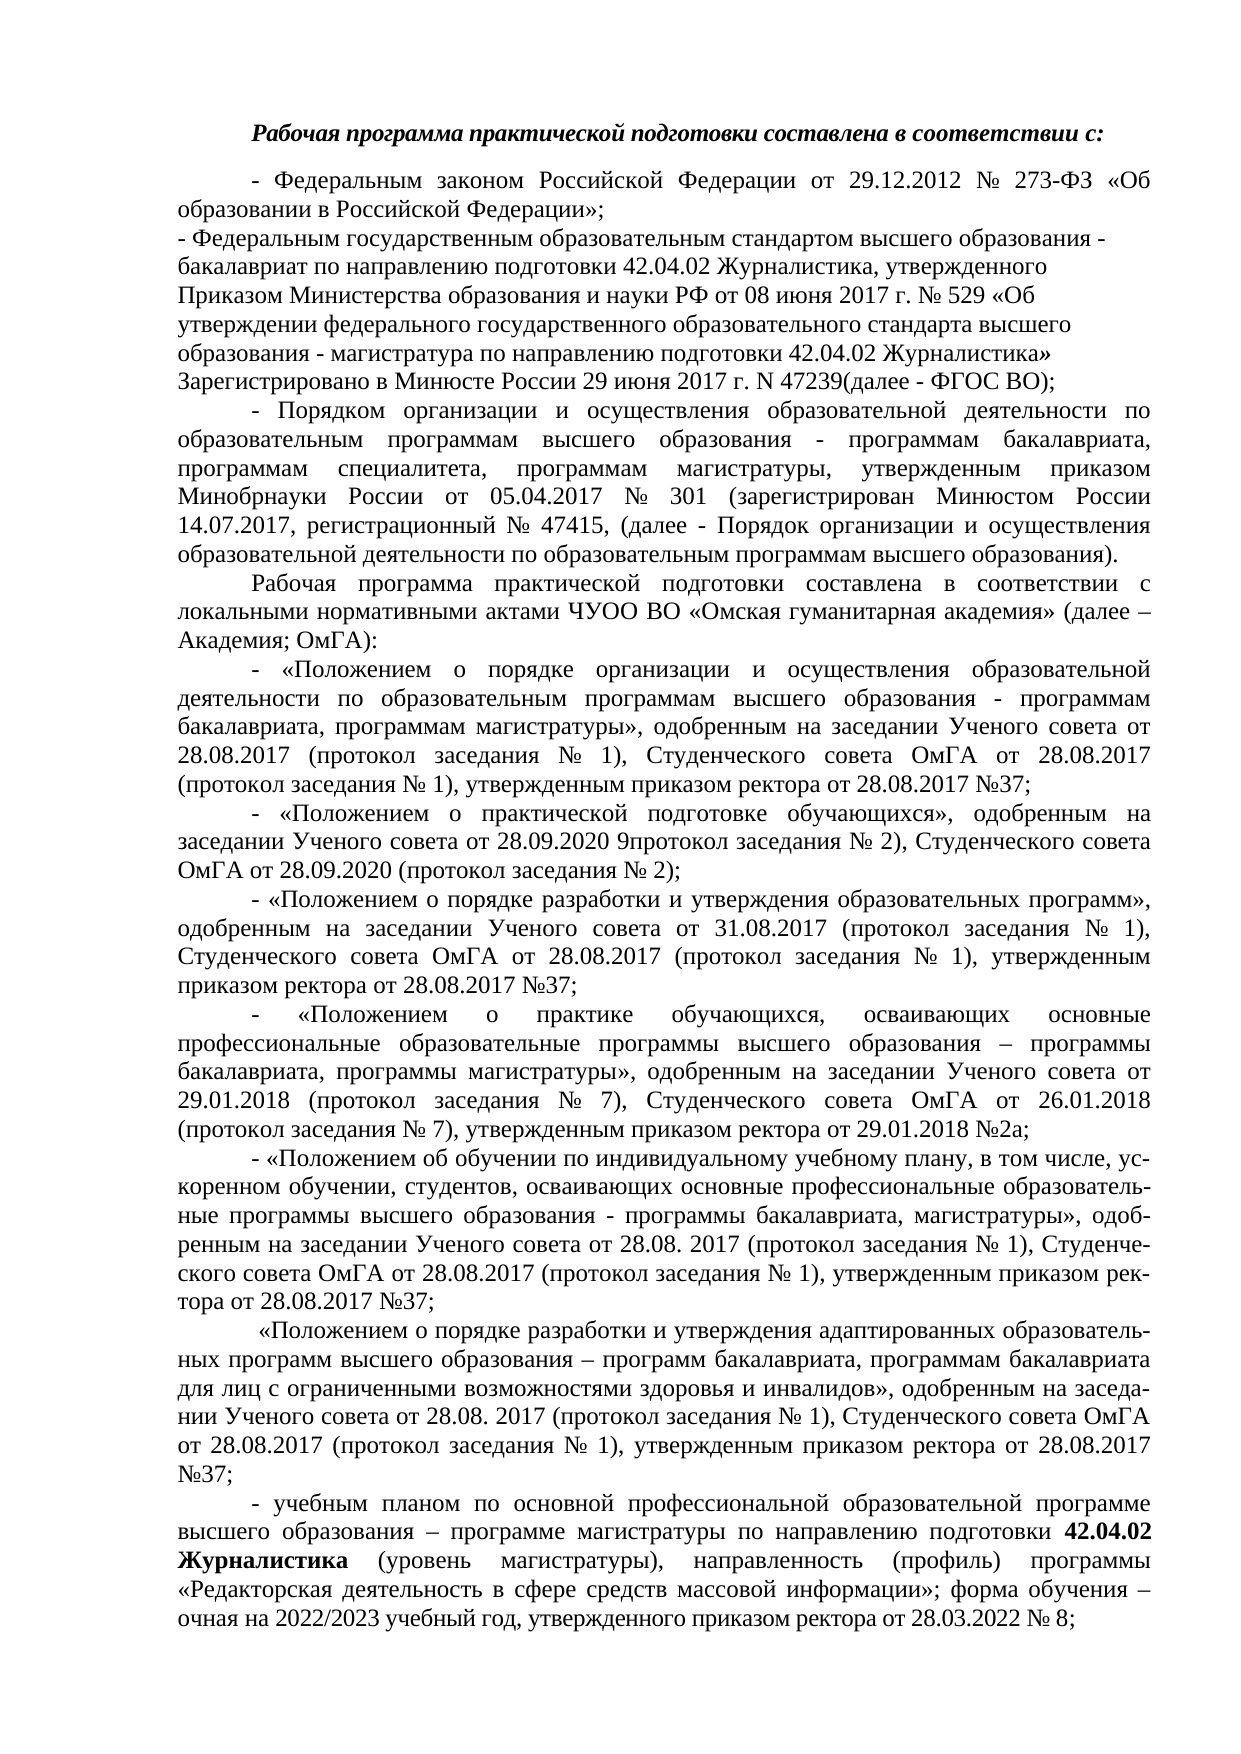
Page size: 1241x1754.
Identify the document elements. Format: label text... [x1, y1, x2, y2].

text - «Положением о порядке разработки и утверждения образовательных программ», одобренным на заседании Ученого совета от 31.08.2017 (протокол заседания № 1), Студенческого совета ОмГА от 28.08.2017 (протокол заседания № 1), утвержденным приказом ректора от 28.08.2017 №37; [177, 884, 1152, 999]
text - «Положением о практической подготовке обучающихся», одобренным на заседании Ученого совета от 28.09.2020 9протокол заседания № 2), Студенческого совета ОмГА от 28.09.2020 (протокол заседания № 2); [177, 798, 1152, 884]
text Рабочая программа практической подготовки составлена в соответствии с: [177, 118, 1152, 147]
text - Федеральным законом Российской Федерации от 29.12.2012 № 273-ФЗ «Об образовании в Российской Федерации»; [177, 165, 1152, 223]
text - «Положением об обучении по индивидуальному учебному плану, в том числе, ус-коренном обучении, студентов, осваивающих основные профессиональные образователь-ные программы высшего образования - программы бакалавриата, магистратуры», одоб-ренным на заседании Ученого совета от 28.08. 2017 (протокол заседания № 1), Студенче-ского совета ОмГА от 28.08.2017 (протокол заседания № 1), утвержденным приказом рек-тора от 28.08.2017 №37; [177, 1143, 1152, 1315]
text - «Положением о порядке организации и осуществления образовательной деятельности по образовательным программам высшего образования - программам бакалавриата, программам магистратуры», одобренным на заседании Ученого совета от 28.08.2017 (протокол заседания № 1), Студенческого совета ОмГА от 28.08.2017 (протокол заседания № 1), утвержденным приказом ректора от 28.08.2017 №37; [177, 654, 1152, 798]
text Рабочая программа практической подготовки составлена в соответствии с локальными нормативными актами ЧУОО ВО «Омская гуманитарная академия» (далее – Академия; ОмГА): [177, 568, 1152, 654]
text - «Положением о практике обучающихся, осваивающих основные профессиональные образовательные программы высшего образования – программы бакалавриата, программы магистратуры», одобренным на заседании Ученого совета от 29.01.2018 (протокол заседания № 7), Студенческого совета ОмГА от 26.01.2018 (протокол заседания № 7), утвержденным приказом ректора от 29.01.2018 №2а; [177, 999, 1152, 1143]
text - Порядком организации и осуществления образовательной деятельности по образовательным программам высшего образования - программам бакалавриата, программам специалитета, программам магистратуры, утвержденным приказом Минобрнауки России от 05.04.2017 № 301 (зарегистрирован Минюстом России 14.07.2017, регистрационный № 47415, (далее - Порядок организации и осуществления образовательной деятельности по образовательным программам высшего образования). [177, 395, 1152, 568]
text - Федеральным государственным образовательным стандартом высшего образования - бакалавриат по направлению подготовки 42.04.02 Журналистика, утвержденного Приказом Министерства образования и науки РФ от 08 июня 2017 г. № 529 «Об утверждении федерального государственного образовательного стандарта высшего образования - магистратура по направлению подготовки 42.04.02 Журналистика» Зарегистрировано в Минюсте России 29 июня 2017 г. N 47239(далее - ФГОС ВО); [177, 223, 1152, 395]
text - учебным планом по основной профессиональной образовательной программе высшего образования – программе магистратуры по направлению подготовки 42.04.02 Журналистика (уровень магистратуры), направленность (профиль) программы «Редакторская деятельность в сфере средств массовой информации»; форма обучения – очная на 2022/2023 учебный год, утвержденного приказом ректора от 28.03.2022 № 8; [177, 1488, 1152, 1631]
text «Положением о порядке разработки и утверждения адаптированных образователь-ных программ высшего образования – программ бакалавриата, программам бакалавриата для лиц с ограниченными возможностями здоровья и инвалидов», одобренным на заседа-нии Ученого совета от 28.08. 2017 (протокол заседания № 1), Студенческого совета ОмГА от 28.08.2017 (протокол заседания № 1), утвержденным приказом ректора от 28.08.2017 №37; [177, 1315, 1152, 1488]
